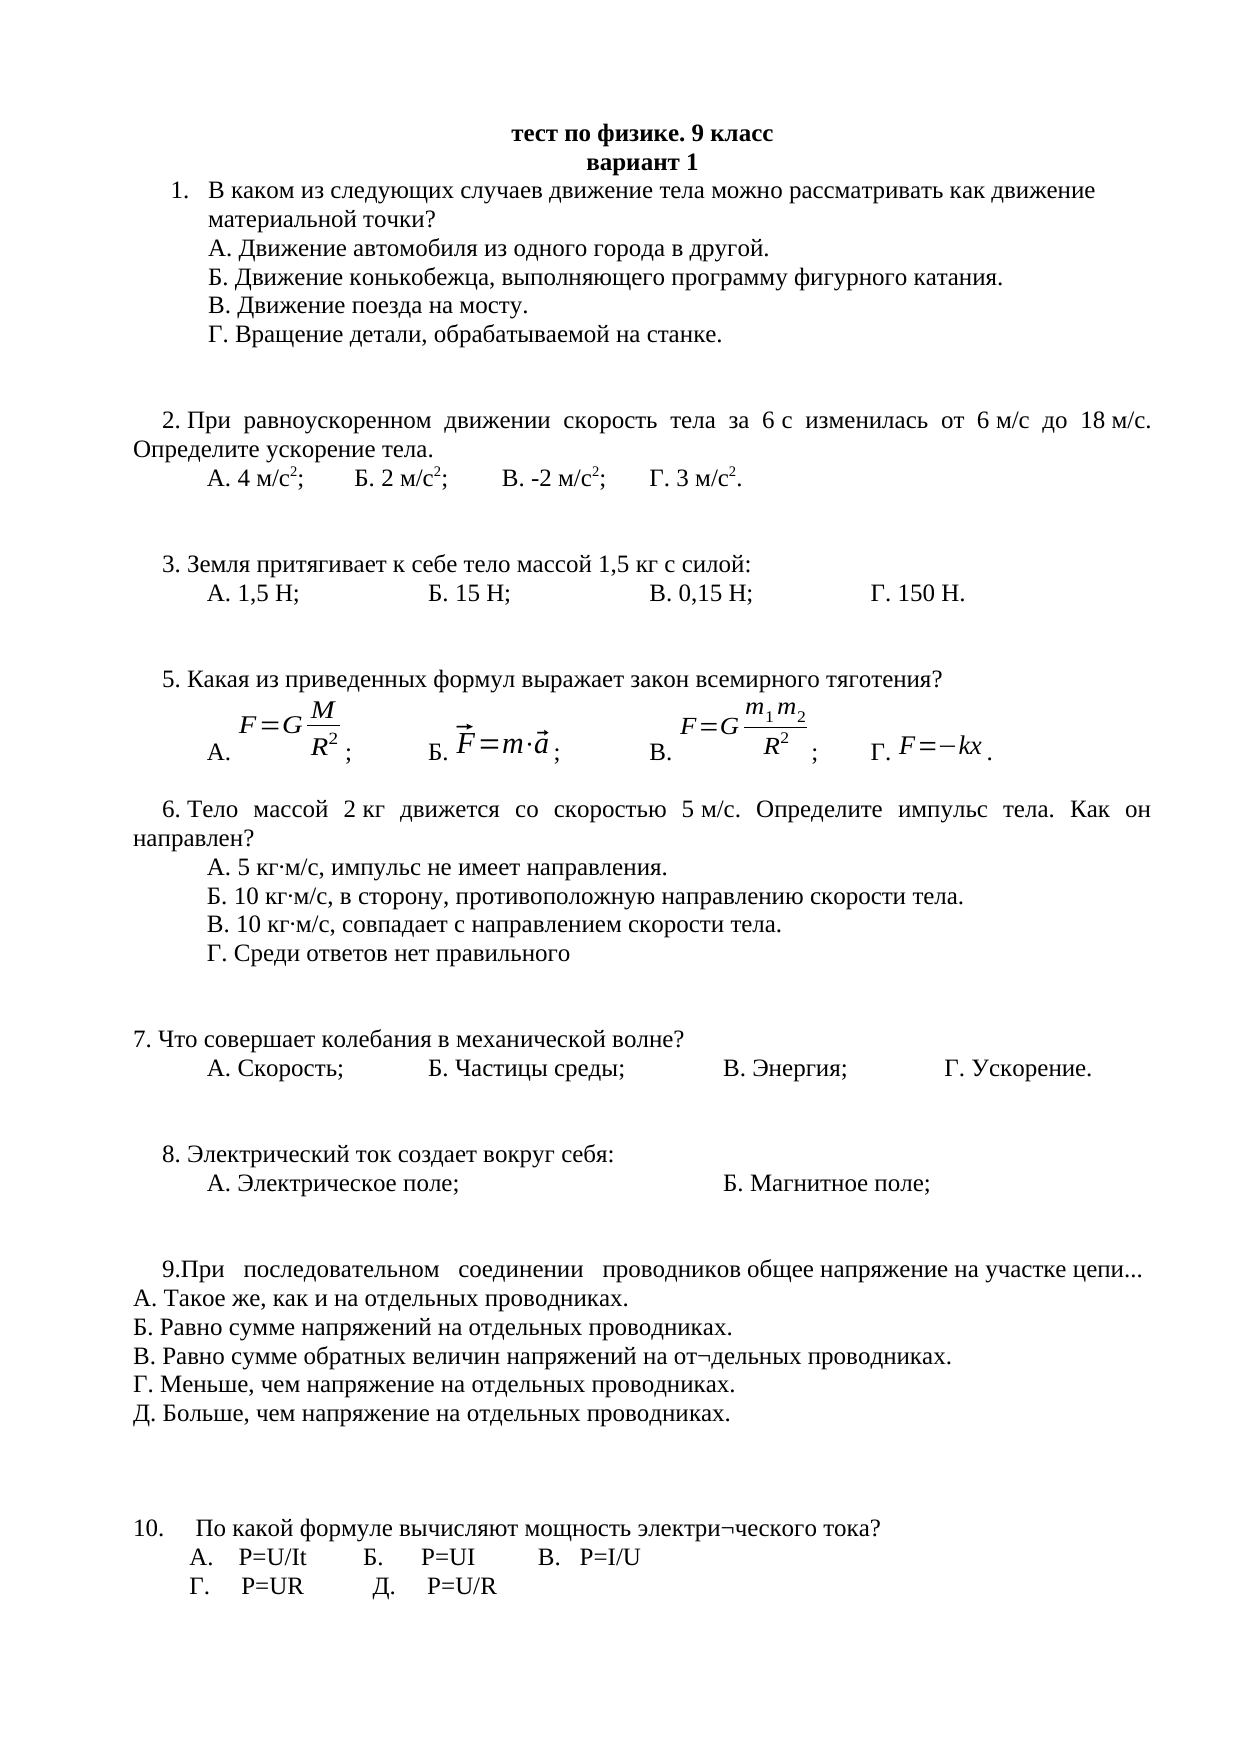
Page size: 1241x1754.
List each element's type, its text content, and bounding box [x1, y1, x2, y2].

text 8. Электрический ток создает вокруг себя: [133, 1139, 1152, 1168]
text вариант 1 [133, 147, 1152, 176]
text 5. Какая из приведенных формул выражает закон всемирного тяготения? [133, 664, 1152, 693]
text 3. Земля притягивает к себе тело массой 1,5 кг с силой: [133, 549, 1152, 578]
text Б. Равно сумме напряжений на отдельных проводниках. [133, 1312, 1152, 1341]
text 6. Тело массой движется со скоростью 5 м/с. Определите импульс тела. Как он направлен? [133, 794, 1152, 852]
text А. Такое же, как и на отдельных проводниках. [133, 1283, 1152, 1312]
list В каком из следующих случаев движение тела можно рассматривать как движение материальной точки? [170, 176, 1152, 233]
text В. 10 кг∙м/с, совпадает с направлением скорости тела. [133, 909, 1152, 938]
text А. Электрическое поле; Б. Магнитное поле; [133, 1168, 1152, 1197]
text В. Движение поезда на мосту. [208, 291, 1152, 319]
text Г. Меньше, чем напряжение на отдельных проводниках. [133, 1369, 1152, 1398]
text Г. P=UR Д. P=U/R [133, 1571, 1152, 1599]
text А. 5 кг∙м/с, импульс не имеет направления. [133, 852, 1152, 881]
text Б. Движение конькобежца, выполняющего программу фигурного катания. [208, 262, 1152, 291]
text В. Равно сумме обратных величин напряжений на от¬дельных проводниках. [133, 1341, 1152, 1369]
text А. ; Б. ; В. ; Г. . [133, 693, 1152, 766]
text 9.При последовательном соединении проводников общее напряжение на участке цепи... [133, 1254, 1152, 1283]
text А. P=U/It Б. P=UI В. P=I/U [133, 1542, 1152, 1571]
text Г. Среди ответов нет правильного [133, 938, 1152, 967]
text А. Скорость; Б. Частицы среды; В. Энергия; Г. Ускорение. [133, 1053, 1152, 1082]
text Д. Больше, чем напряжение на отдельных проводниках. [133, 1398, 1152, 1427]
text А. 4 м/с2; Б. 2 м/с2; В. -2 м/с2; Г. 3 м/с2. [133, 463, 1152, 492]
text Г. Вращение детали, обрабатываемой на станке. [208, 319, 1152, 348]
text 10. По какой формуле вычисляют мощность электри¬ческого тока? [133, 1513, 1152, 1542]
text Б. 10 кг∙м/с, в сторону, противоположную направлению скорости тела. [133, 881, 1152, 909]
text 2. При равноускоренном движении скорость тела за 6 с изменилась от 6 м/с до 18 м/с. Определите ускорение тела. [133, 406, 1152, 463]
text А. Движение автомобиля из одного города в другой. [208, 233, 1152, 262]
text 7. Что совершает колебания в механической волне? [133, 1024, 1152, 1053]
text тест по физике. 9 класс [133, 118, 1152, 147]
text А. 1,5 Н; Б. 15 Н; В. 0,15 Н; Г. 150 Н. [133, 578, 1152, 607]
